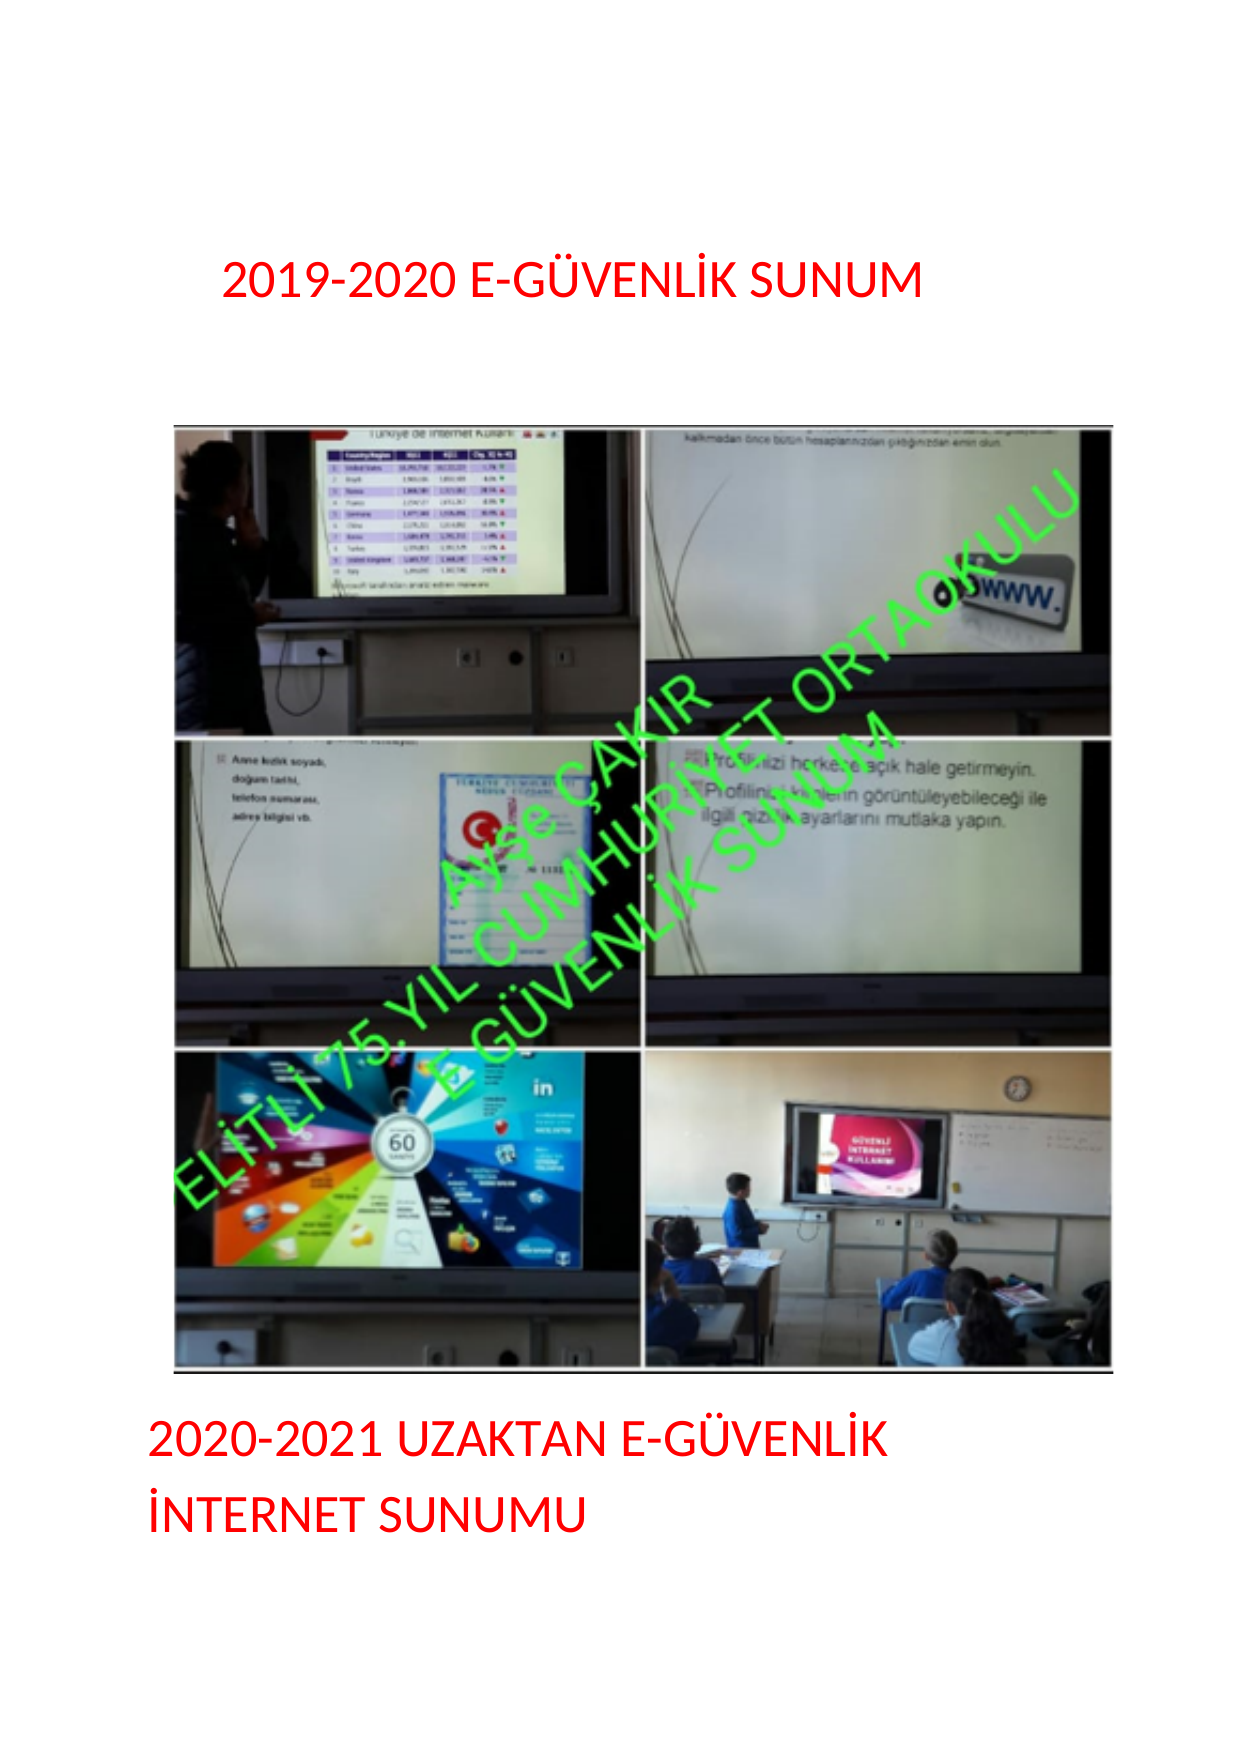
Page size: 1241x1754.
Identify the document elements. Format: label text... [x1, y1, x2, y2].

text 2019-2020 E-GÜVENLİK SUNUM [148, 244, 1093, 311]
text 2020-2021 UZAKTAN E-GÜVENLİK İNTERNET SUNUMU [148, 632, 1093, 1546]
picture [173, 425, 1114, 1374]
